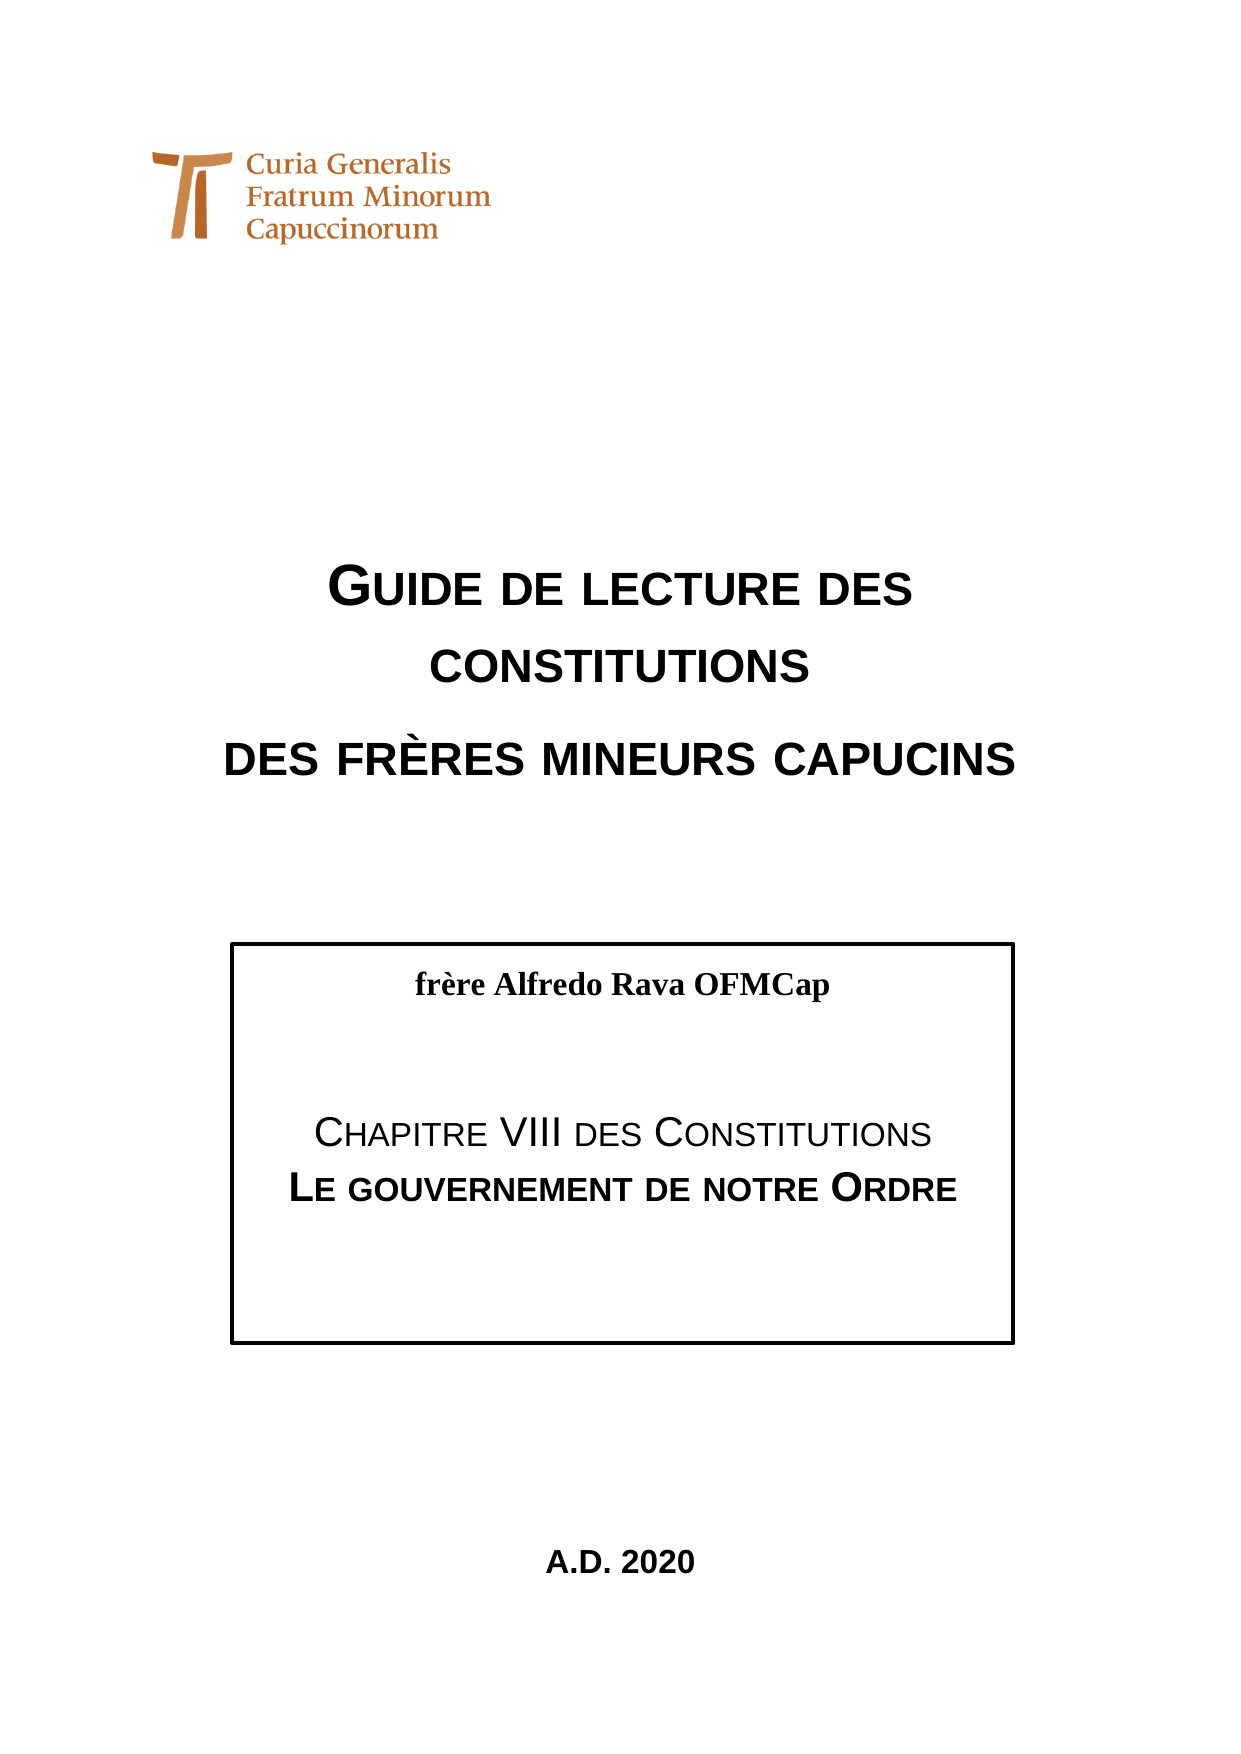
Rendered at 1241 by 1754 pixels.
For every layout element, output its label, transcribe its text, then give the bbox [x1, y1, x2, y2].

picture [147, 147, 496, 249]
text Guide de lecture des constitutions [148, 550, 1093, 694]
text A.D. 2020 [148, 1543, 1093, 1581]
text des frères mineurs capucins [148, 721, 1093, 788]
